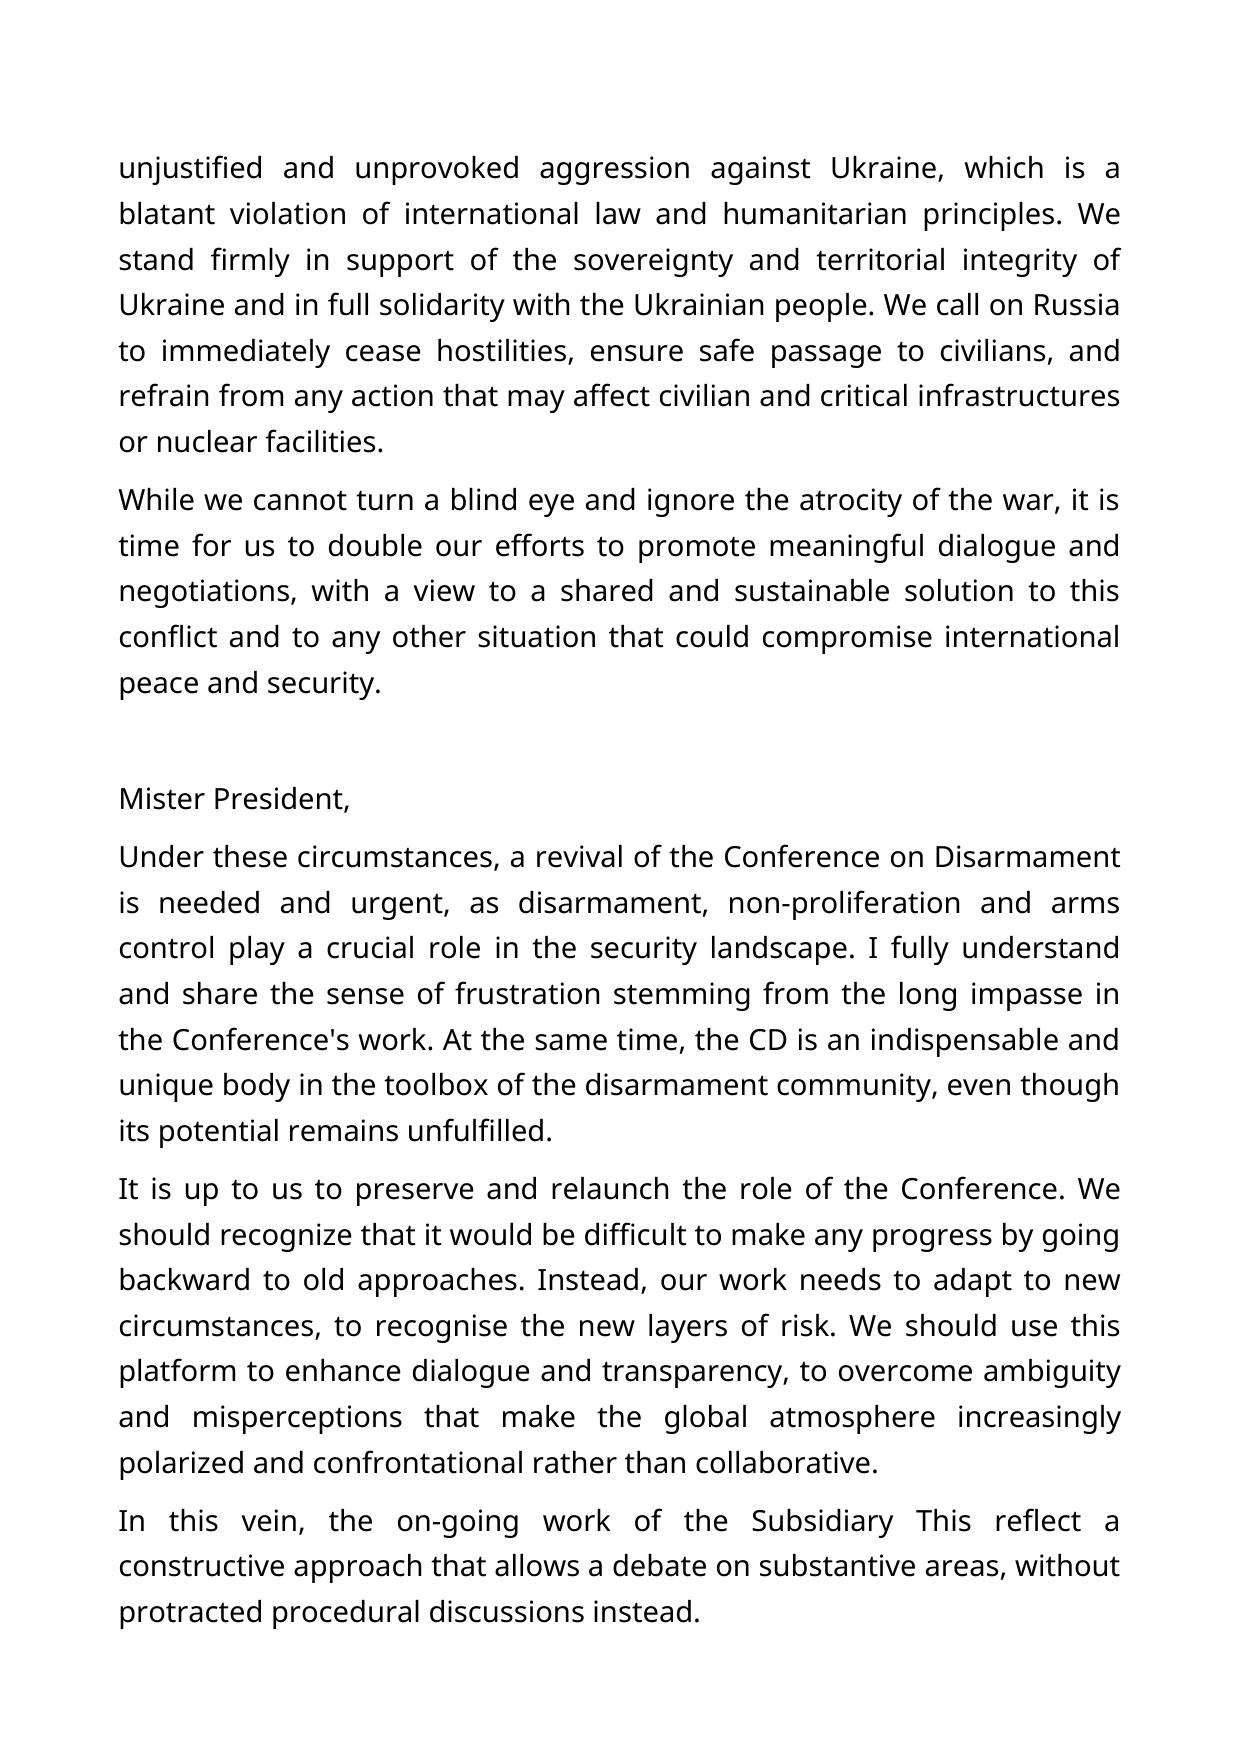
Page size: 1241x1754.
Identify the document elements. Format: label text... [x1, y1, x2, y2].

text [118, 148, 1122, 461]
text In this vein, the on-going work of the Subsidiary This reflect a constructive approach that allows a debate on substantive areas, without protracted procedural discussions instead. [118, 1500, 1122, 1631]
text While we cannot turn a blind eye and ignore the atrocity of the war, it is time for us to double our efforts to promote meaningful dialogue and negotiations, with a view to a shared and sustainable solution to this conflict and to any other situation that could compromise international peace and security. [118, 479, 1122, 702]
text Under these circumstances, a revival of the Conference on Disarmament is needed and urgent, as disarmament, non-proliferation and arms control play a crucial role in the security landscape. I fully understand and share the sense of frustration stemming from the long impasse in the Conference's work. At the same time, the CD is an indispensable and unique body in the toolbox of the disarmament community, even though its potential remains unfulfilled. [118, 836, 1122, 1150]
text Mister President, [118, 778, 1122, 818]
text It is up to us to preserve and relaunch the role of the Conference. We should recognize that it would be difficult to make any progress by going backward to old approaches. Instead, our work needs to adapt to new circumstances, to recognise the new layers of risk. We should use this platform to enhance dialogue and transparency, to overcome ambiguity and misperceptions that make the global atmosphere increasingly polarized and confrontational rather than collaborative. [118, 1168, 1122, 1482]
